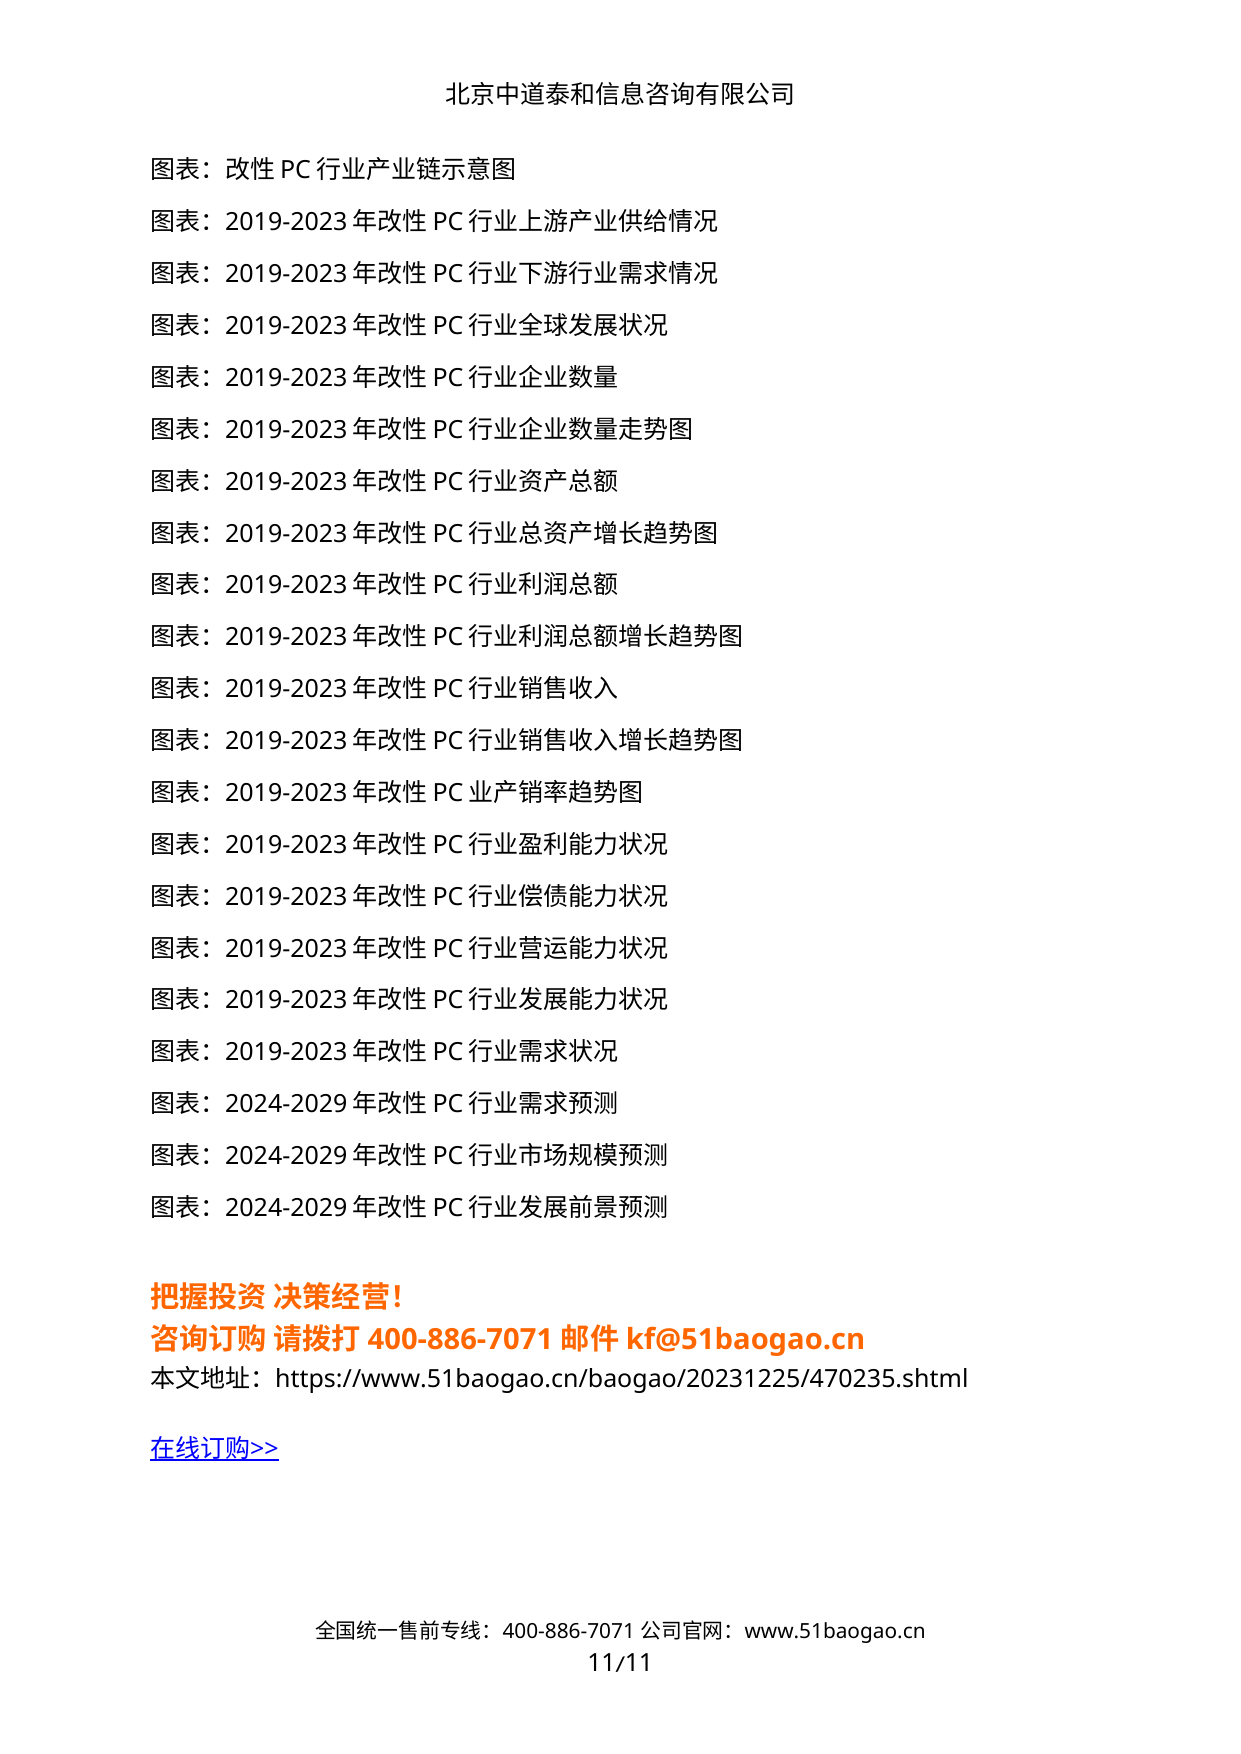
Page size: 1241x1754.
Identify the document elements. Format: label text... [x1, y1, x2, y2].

text 图表：2024-2029年改性PC行业需求预测 [150, 1084, 1090, 1120]
text 图表：2019-2023年改性PC行业全球发展状况 [150, 306, 1090, 342]
text 图表：2019-2023年改性PC行业上游产业供给情况 [150, 202, 1090, 238]
text 图表：改性PC行业产业链示意图 [150, 150, 1090, 186]
text 图表：2019-2023年改性PC行业发展能力状况 [150, 980, 1090, 1016]
text 图表：2019-2023年改性PC行业企业数量走势图 [150, 409, 1090, 446]
text 图表：2019-2023年改性PC行业营运能力状况 [150, 928, 1090, 964]
text 图表：2019-2023年改性PC行业企业数量 [150, 357, 1090, 394]
text 图表：2019-2023年改性PC行业总资产增长趋势图 [150, 513, 1090, 549]
text 图表：2019-2023年改性PC行业销售收入 [150, 669, 1090, 705]
text 图表：2019-2023年改性PC行业利润总额增长趋势图 [150, 617, 1090, 653]
text 图表：2019-2023年改性PC行业利润总额 [150, 565, 1090, 601]
text 把握投资 决策经营！咨询订购 请拨打 400-886-7071 邮件 kf@51baogao.cn本文地址：https://www.51baogao.cn/baogao/20231225/470235.shtml [150, 1239, 1090, 1394]
text 图表：2024-2029年改性PC行业发展前景预测 [150, 1187, 1090, 1224]
text 图表：2019-2023年改性PC行业需求状况 [150, 1032, 1090, 1068]
text 图表：2019-2023年改性PC行业资产总额 [150, 461, 1090, 497]
text 图表：2019-2023年改性PC行业盈利能力状况 [150, 824, 1090, 861]
text 图表：2019-2023年改性PC业产销率趋势图 [150, 772, 1090, 809]
text 图表：2024-2029年改性PC行业市场规模预测 [150, 1136, 1090, 1172]
text 图表：2019-2023年改性PC行业偿债能力状况 [150, 876, 1090, 912]
text 在线订购>> [150, 1394, 1090, 1465]
text 图表：2019-2023年改性PC行业销售收入增长趋势图 [150, 721, 1090, 757]
text 图表：2019-2023年改性PC行业下游行业需求情况 [150, 254, 1090, 290]
